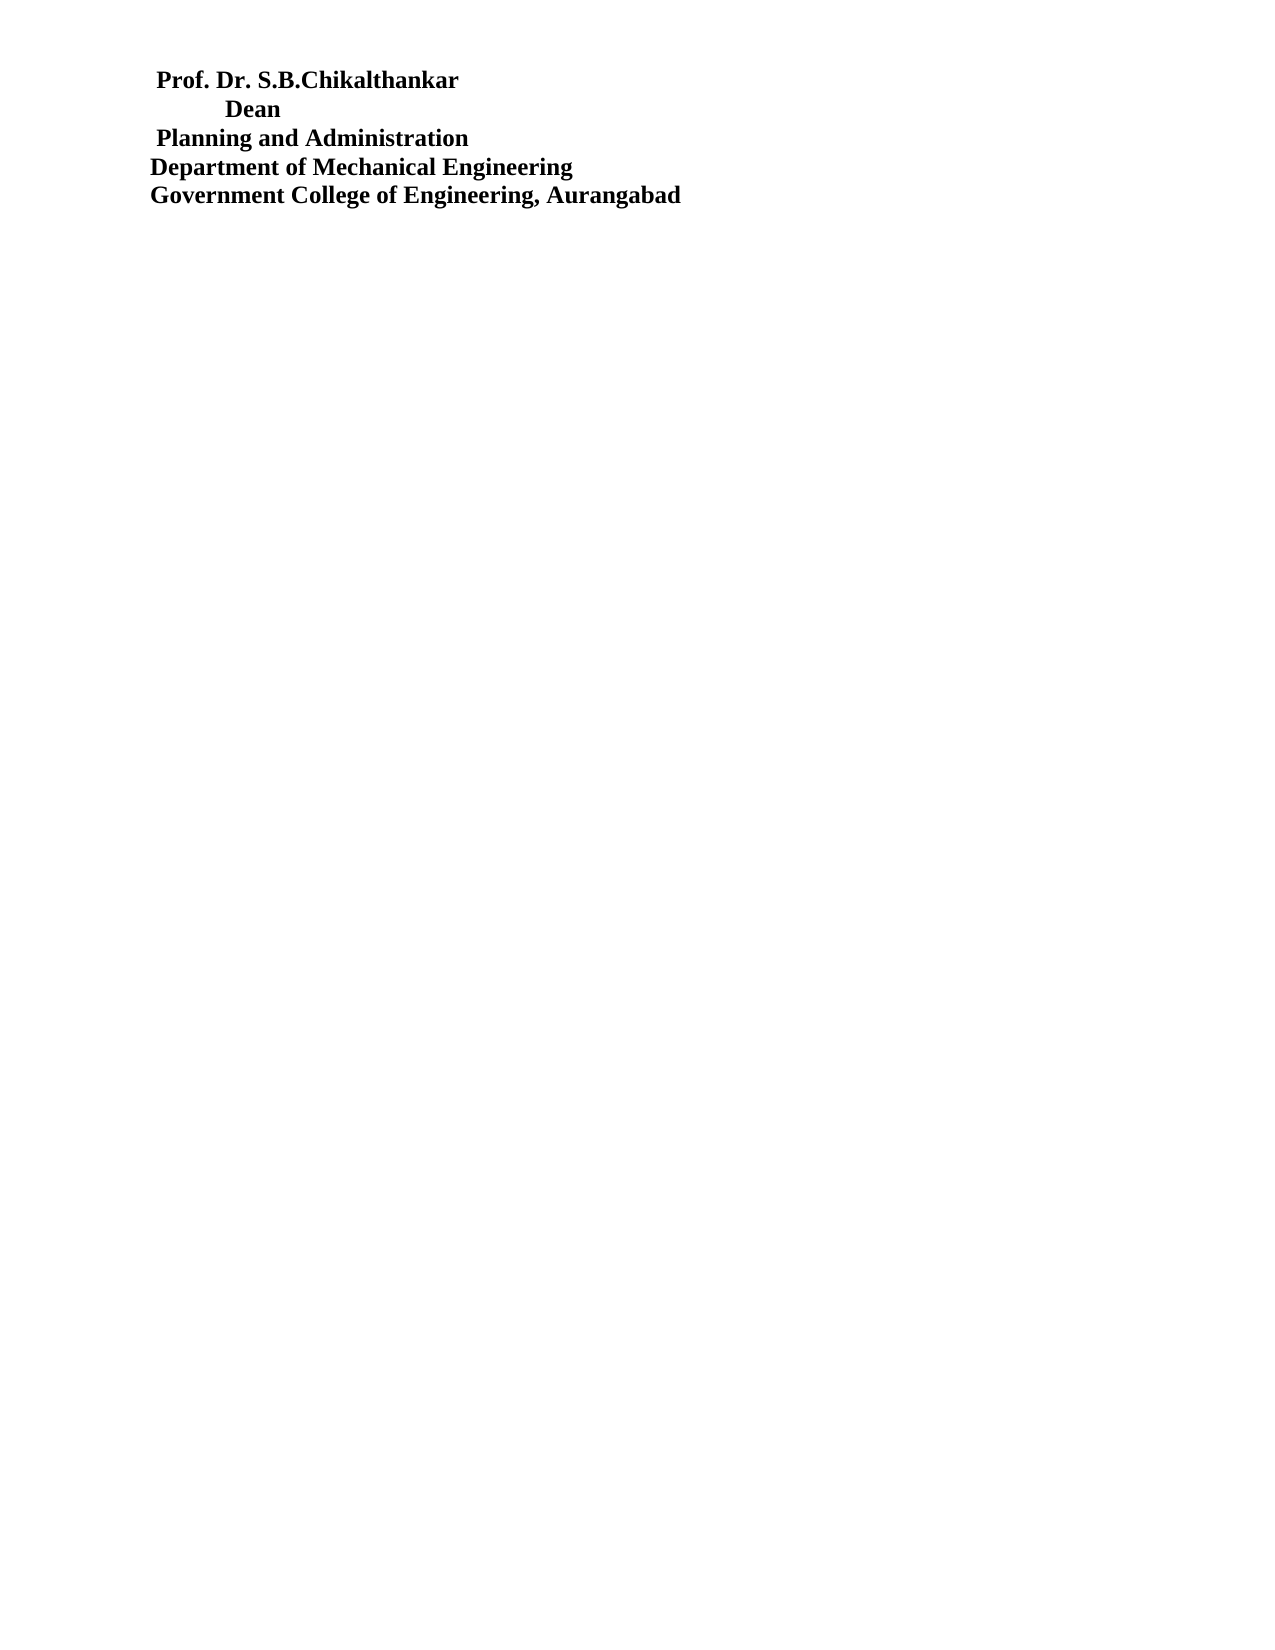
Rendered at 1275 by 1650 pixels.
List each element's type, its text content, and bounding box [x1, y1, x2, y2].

text Planning and Administration [156, 123, 1110, 152]
text Dean [156, 94, 1110, 123]
text Prof. Dr. S.B.Chikalthankar [156, 65, 1110, 94]
text Government College of Engineering, Aurangabad [150, 181, 1110, 209]
text Department of Mechanical Engineering [150, 152, 1110, 181]
